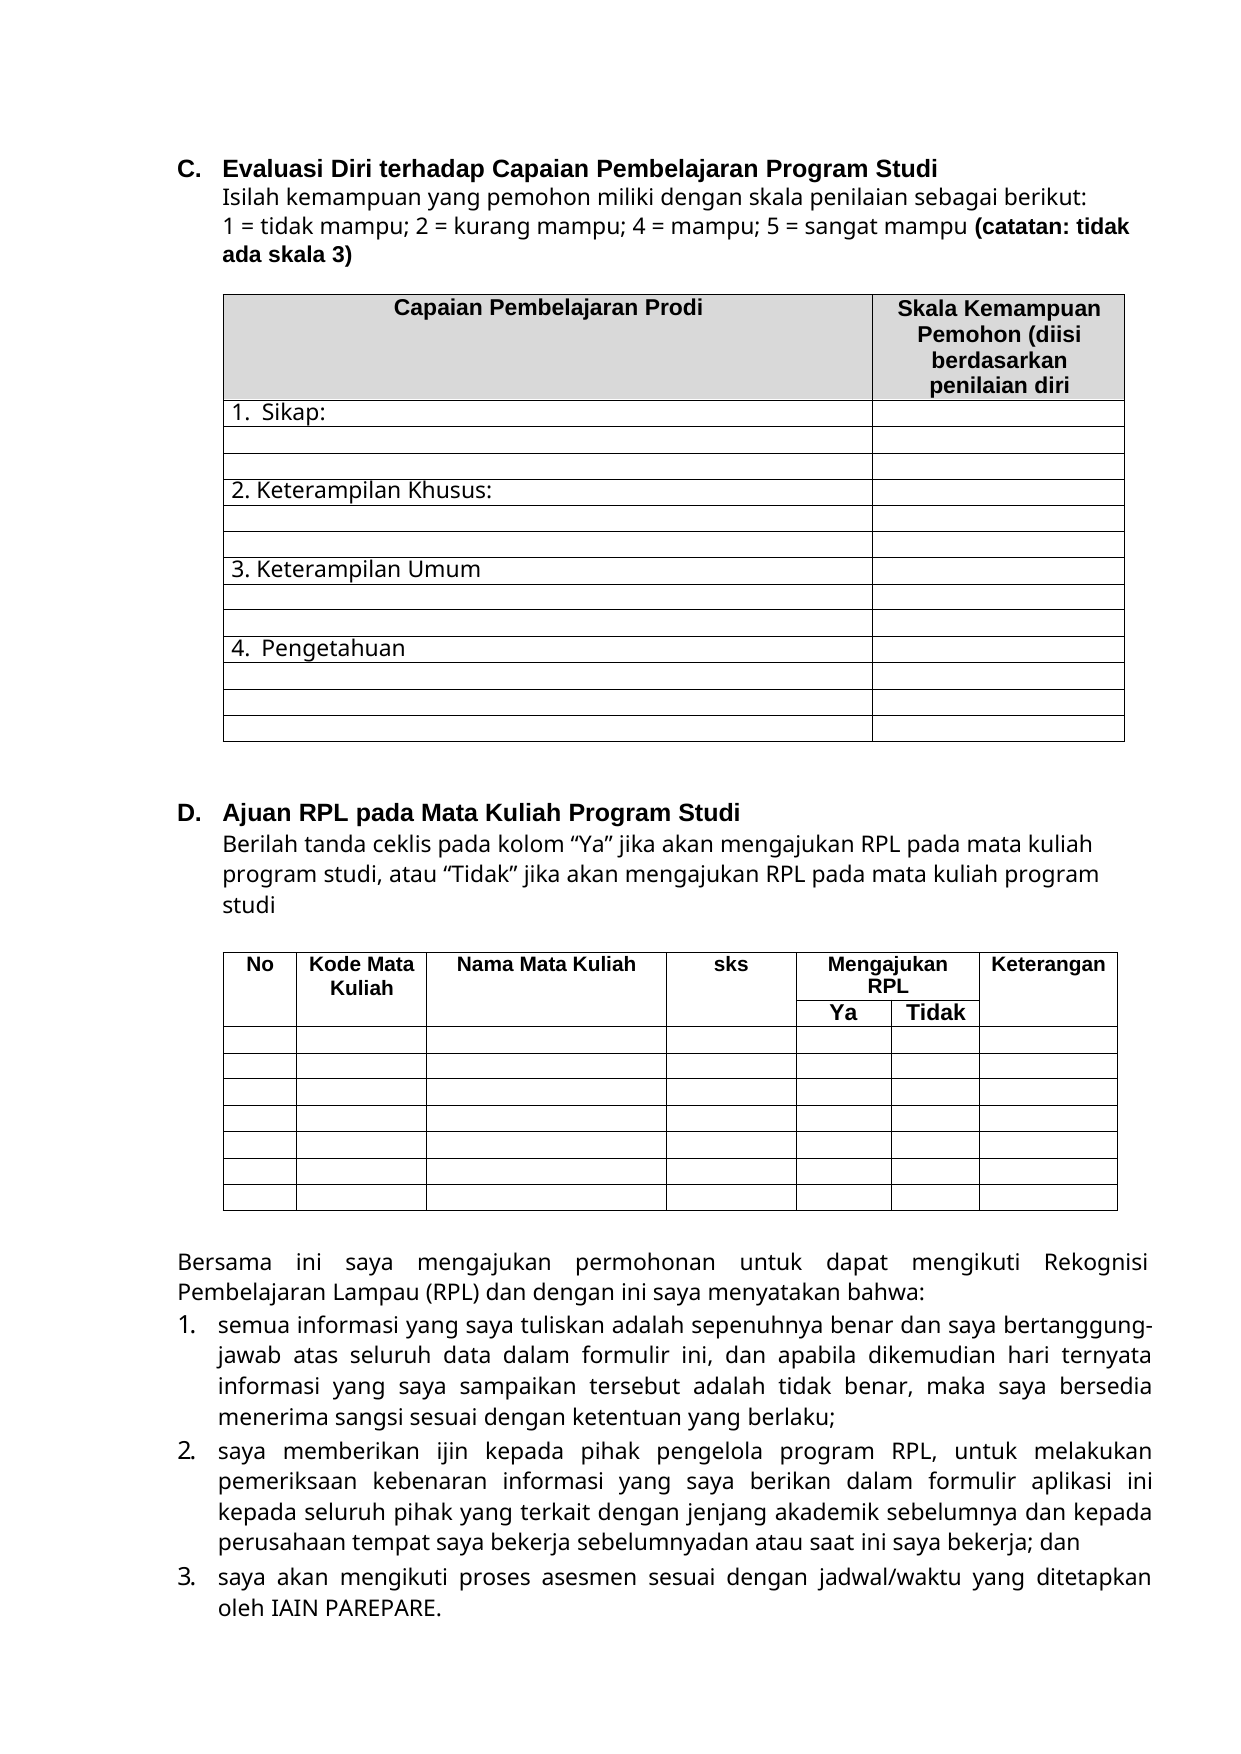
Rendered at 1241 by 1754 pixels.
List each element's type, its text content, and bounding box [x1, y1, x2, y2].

table_cell [667, 1027, 796, 1052]
table_header Kode Mata Kuliah [297, 953, 426, 1026]
table_cell [667, 1106, 796, 1131]
table_cell [873, 558, 1124, 583]
table_header Keterangan [980, 953, 1117, 1026]
table_cell [892, 1159, 979, 1184]
table_cell [797, 1132, 891, 1158]
table_cell [297, 1079, 426, 1105]
text 1 = tidak mampu; 2 = kurang mampu; 4 = mampu; 5 = sangat mampu (catatan: tidak ada skala 3) [222, 210, 1137, 268]
table_header Nama Mata Kuliah [427, 953, 666, 1026]
table_header Capaian Pembelajaran Prodi [224, 295, 872, 399]
table_cell [892, 1079, 979, 1105]
table_cell [427, 1159, 666, 1184]
table_cell [873, 401, 1124, 426]
text Berilah tanda ceklis pada kolom “Ya” jika akan mengajukan RPL pada mata kuliah program studi, atau “Tidak” jika akan mengajukan RPL pada mata kuliah program studi [222, 828, 1150, 920]
table_cell [224, 690, 872, 715]
text Isilah kemampuan yang pemohon miliki dengan skala penilaian sebagai berikut: [222, 184, 1240, 210]
table_cell [297, 1054, 426, 1078]
table_cell [873, 427, 1124, 452]
table_cell Tidak [892, 1001, 979, 1026]
table_cell [427, 1185, 666, 1210]
table_cell [427, 1106, 666, 1131]
table_header No [224, 953, 296, 1026]
table_cell [892, 1132, 979, 1158]
table_cell [224, 1132, 296, 1158]
table_cell [980, 1027, 1117, 1052]
table_cell [224, 610, 872, 636]
table_cell [667, 1159, 796, 1184]
table_cell [873, 532, 1124, 557]
table_cell [892, 1054, 979, 1078]
table_cell [427, 1054, 666, 1078]
table_cell [224, 1185, 296, 1210]
table_cell [892, 1185, 979, 1210]
table_header sks [667, 953, 796, 1026]
table_cell [427, 1132, 666, 1158]
list saya akan mengikuti proses asesmen sesuai dengan jadwal/waktu yang ditetapkan oleh IAIN PAREPARE. [177, 1558, 1152, 1623]
table_cell [797, 1054, 891, 1078]
table_cell [980, 1054, 1117, 1078]
table_cell [873, 480, 1124, 505]
table_cell [224, 1106, 296, 1131]
table_cell [797, 1159, 891, 1184]
table_cell [667, 1132, 796, 1158]
table_cell [873, 690, 1124, 715]
table_cell [667, 1185, 796, 1210]
table_cell [873, 663, 1124, 688]
table_cell [297, 1185, 426, 1210]
table_cell Ya [797, 1001, 891, 1026]
table_cell [892, 1106, 979, 1131]
table_cell 1. Sikap: [224, 401, 872, 426]
table_cell [224, 1079, 296, 1105]
table_cell [297, 1132, 426, 1158]
table_cell [980, 1106, 1117, 1131]
table_cell [667, 1054, 796, 1078]
table_cell [224, 1054, 296, 1078]
table_cell 3. Keterampilan Umum [224, 558, 872, 583]
list semua informasi yang saya tuliskan adalah sepenuhnya benar dan saya bertanggung- jawab atas seluruh data dalam formulir ini, dan apabila dikemudian hari ternyata informasi yang saya sampaikan tersebut adalah tidak benar, maka saya bersedia menerima sangsi sesuai dengan ketentuan yang berlaku; [177, 1307, 1154, 1432]
table_cell [224, 585, 872, 609]
table_cell [797, 1079, 891, 1105]
text Bersama ini saya mengajukan permohonan untuk dapat mengikuti Rekognisi Pembelajaran Lampau (RPL) dan dengan ini saya menyatakan bahwa: [177, 1246, 1149, 1307]
table_cell [873, 506, 1124, 531]
table_cell [873, 454, 1124, 479]
table_cell [224, 454, 872, 479]
table_cell [224, 532, 872, 557]
table_cell [667, 1079, 796, 1105]
table_header Mengajukan RPL [797, 953, 979, 999]
table_cell [427, 1079, 666, 1105]
table_cell [873, 610, 1124, 636]
table_cell [224, 1159, 296, 1184]
table_cell 2. Keterampilan Khusus: [224, 480, 872, 505]
table_cell [873, 585, 1124, 609]
table_cell [873, 637, 1124, 662]
table_cell [297, 1106, 426, 1131]
table_cell 4. Pengetahuan [224, 637, 872, 662]
table_cell [980, 1132, 1117, 1158]
table_cell [224, 716, 872, 741]
table_cell [797, 1185, 891, 1210]
table_cell [797, 1027, 891, 1052]
table_cell [297, 1027, 426, 1052]
table_cell [892, 1027, 979, 1052]
table_header Skala Kemampuan Pemohon (diisi berdasarkan penilaian diri [873, 295, 1124, 399]
table_cell [980, 1079, 1117, 1105]
table_cell [224, 1027, 296, 1052]
table_cell [297, 1159, 426, 1184]
list saya memberikan ijin kepada pihak pengelola program RPL, untuk melakukan pemeriksaan kebenaran informasi yang saya berikan dalam formulir aplikasi ini kepada seluruh pihak yang terkait dengan jenjang akademik sebelumnya dan kepada perusahaan tempat saya bekerja sebelumnyadan atau saat ini saya bekerja; dan [177, 1432, 1153, 1558]
table_cell [873, 716, 1124, 741]
table_cell [980, 1185, 1117, 1210]
subtitle Ajuan RPL pada Mata Kuliah Program Studi [177, 797, 1240, 826]
table_cell [224, 506, 872, 531]
table_cell [427, 1027, 666, 1052]
table_cell [797, 1106, 891, 1131]
table_cell [224, 427, 872, 452]
subtitle Evaluasi Diri terhadap Capaian Pembelajaran Program Studi [177, 154, 1240, 183]
table_cell [224, 663, 872, 688]
table_cell [980, 1159, 1117, 1184]
